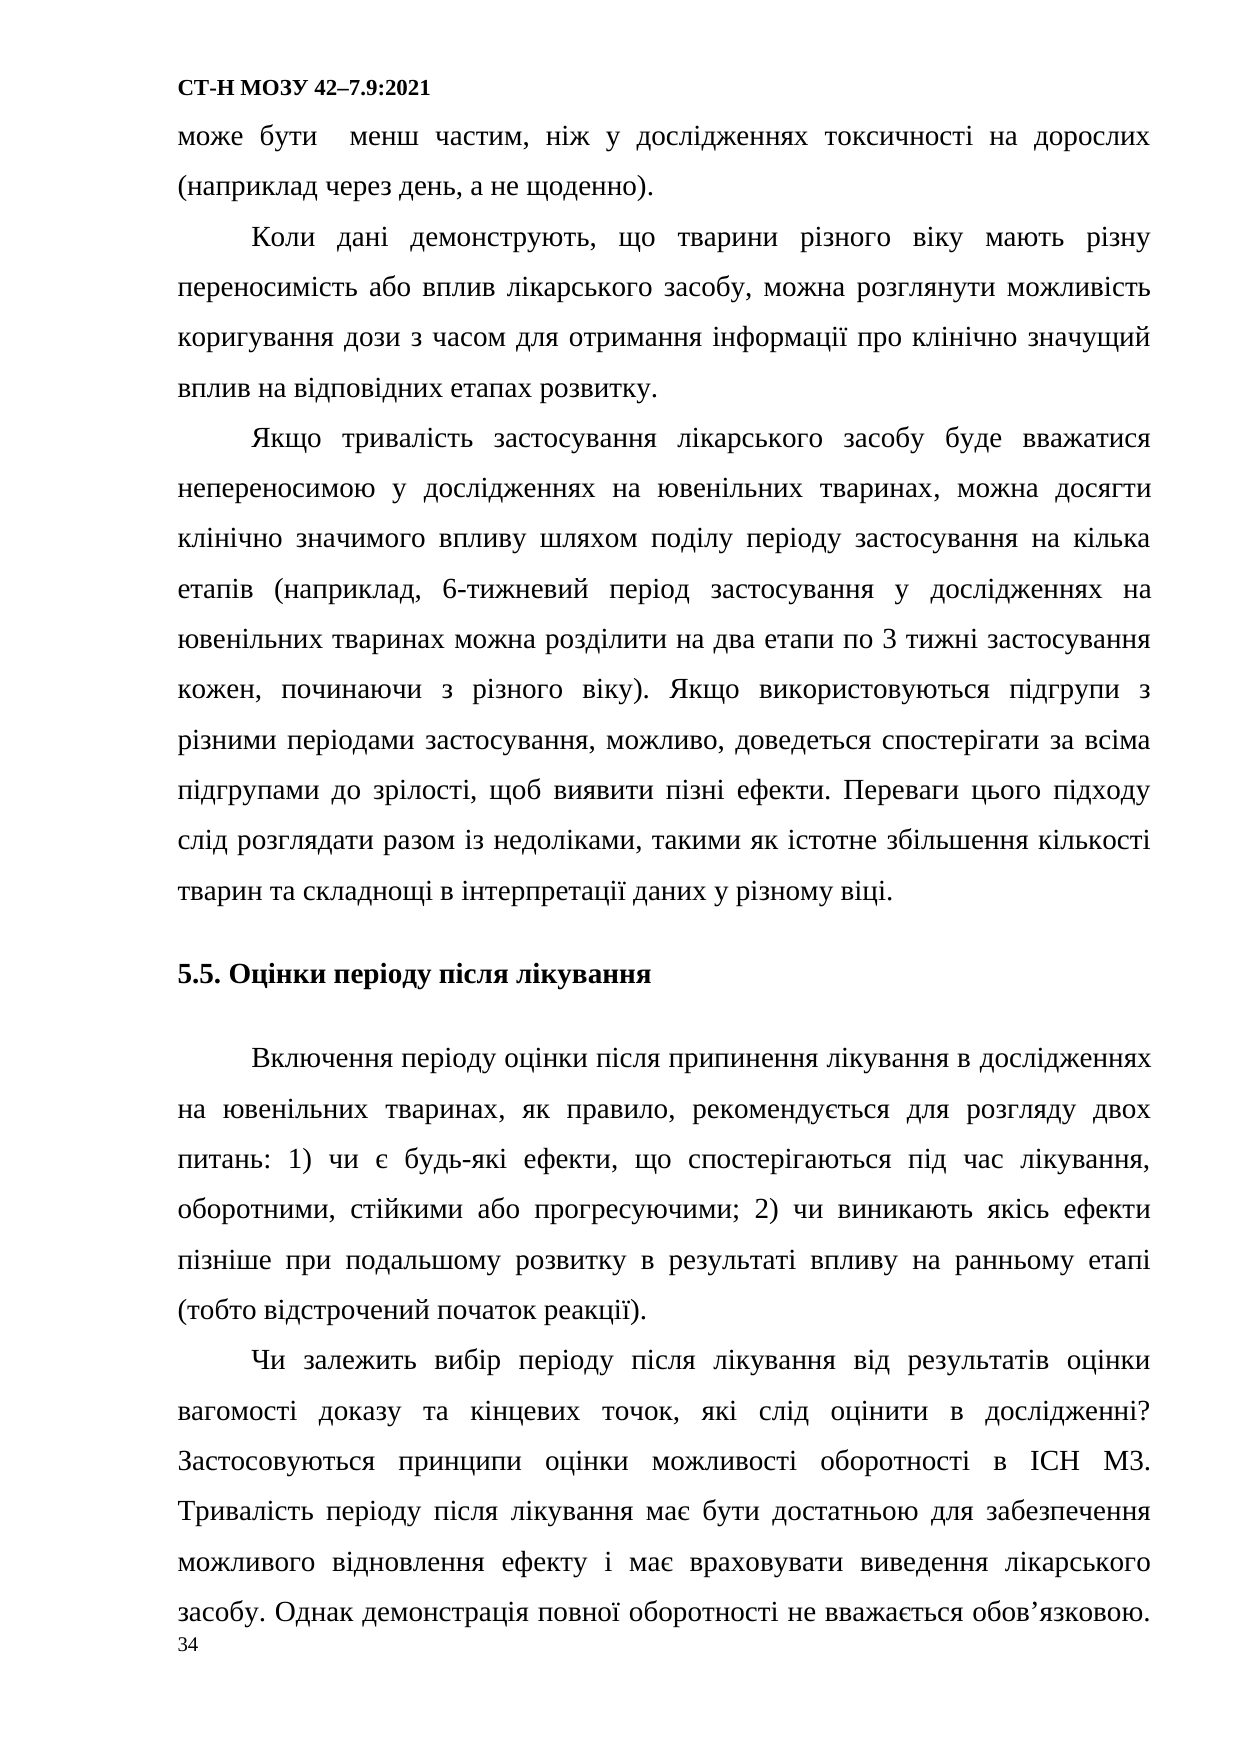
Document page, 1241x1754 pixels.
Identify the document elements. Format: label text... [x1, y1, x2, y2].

text Включення періоду оцінки після припинення лікування в дослідженнях на ювенільних тваринах, як правило, рекомендується для розгляду двох питань: 1) чи є будь-які ефекти, що спостерігаються під час лікування, оборотними, стійкими або прогресуючими; 2) чи виникають якісь ефекти пізніше при подальшому розвитку в результаті впливу на ранньому етапі (тобто відстрочений початок реакції). [177, 1041, 1152, 1326]
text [177, 1342, 1152, 1627]
text Коли дані демонструють, що тварини різного віку мають різну переносимість або вплив лікарського засобу, можна розглянути можливість коригування дози з часом для отримання інформації про клінічно значущий вплив на відповідних етапах розвитку. [177, 219, 1152, 403]
text 5.5. Оцінки періоду після лікування [177, 957, 1152, 990]
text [177, 118, 1152, 202]
text Якщо тривалість застосування лікарського засобу буде вважатися непереносимою у дослідженнях на ювенільних тваринах, можна досягти клінічно значимого впливу шляхом поділу періоду застосування на кілька етапів (наприклад, 6-тижневий період застосування у дослідженнях на ювенільних тваринах можна розділити на два етапи по 3 тижні застосування кожен, починаючи з різного віку). Якщо використовуються підгрупи з різними періодами застосування, можливо, доведеться спостерігати за всіма підгрупами до зрілості, щоб виявити пізні ефекти. Переваги цього підходу слід розглядати разом із недоліками, такими як істотне збільшення кількості тварин та складнощі в інтерпретації даних у різному віці. [177, 420, 1152, 906]
